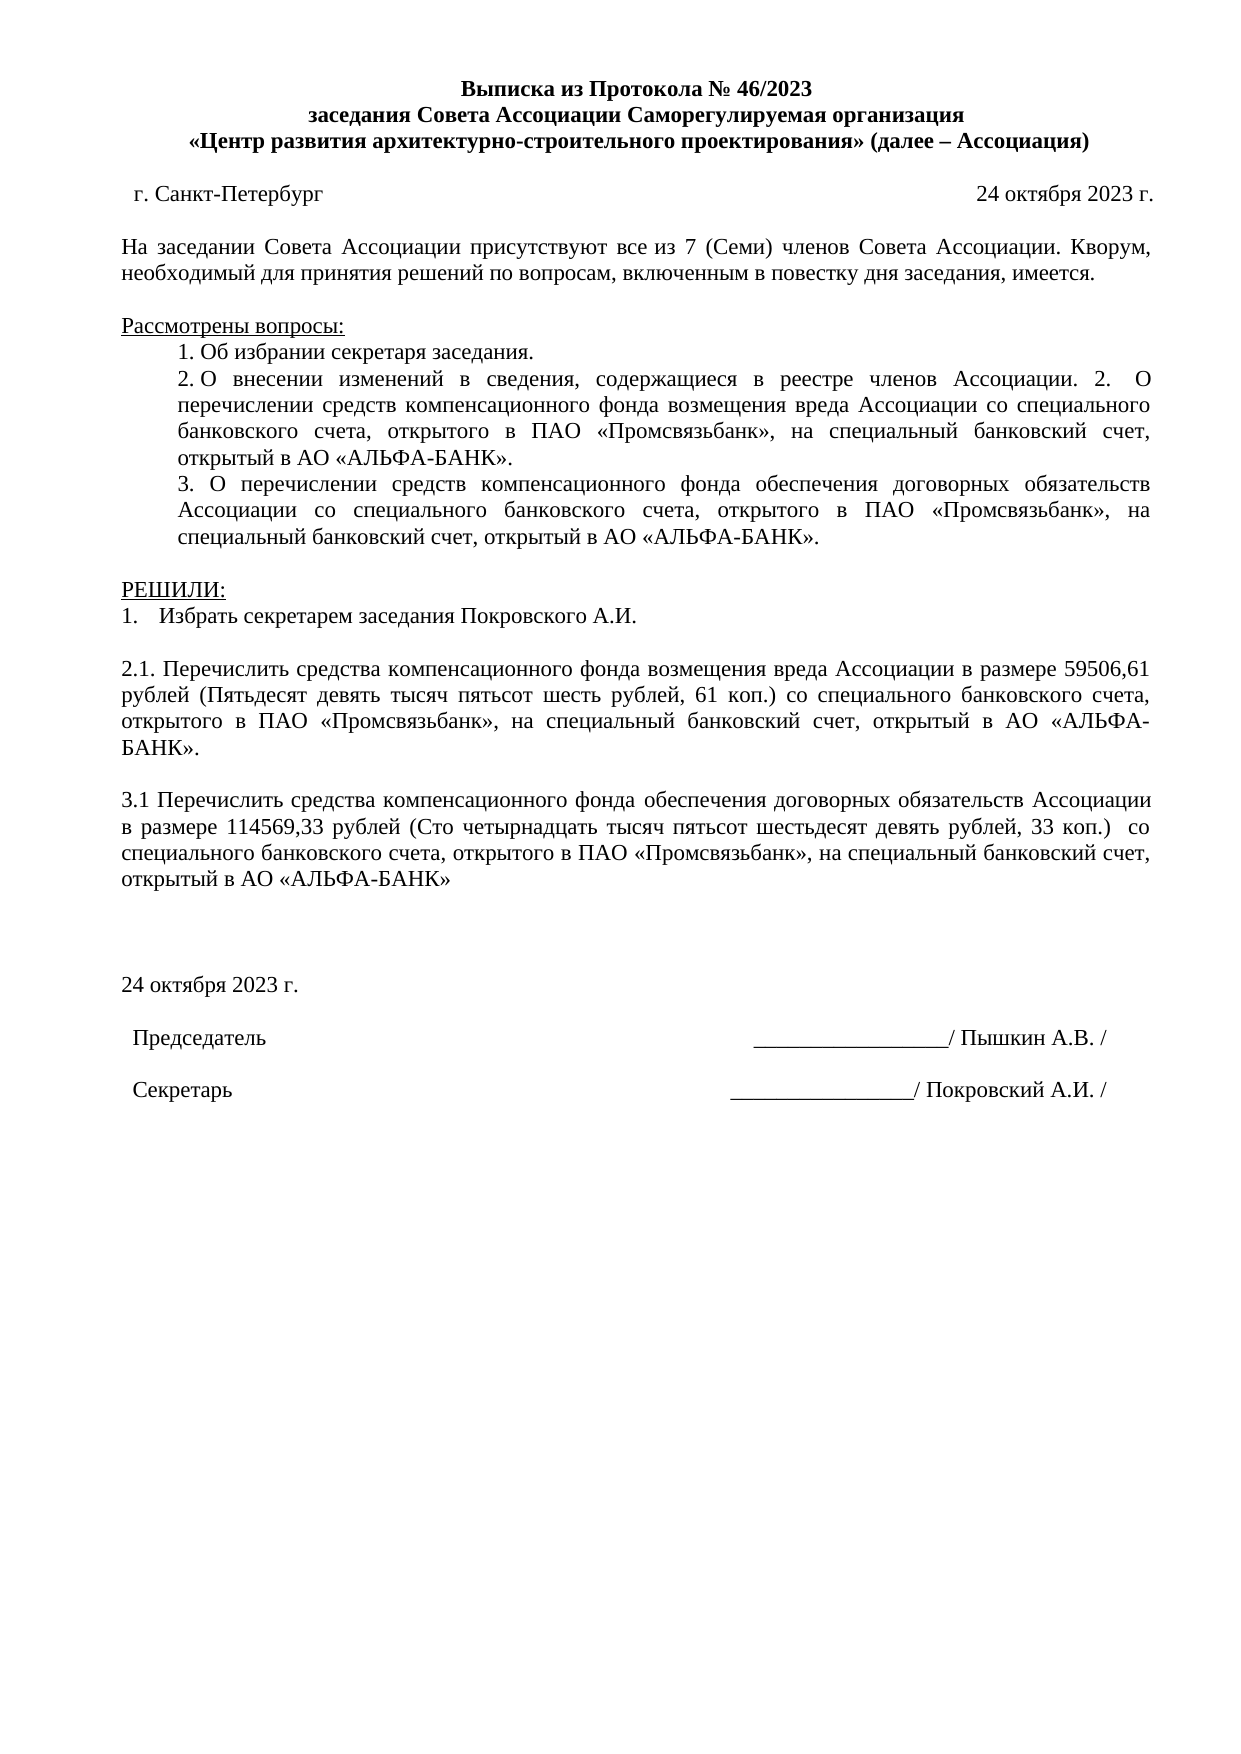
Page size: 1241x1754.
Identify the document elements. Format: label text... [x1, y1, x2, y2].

table_header _________________/ Пышкин А.В. / ________________/ Покровский А.И. / [320, 1024, 1118, 1103]
text На заседании Совета Ассоциации присутствуют все из 7 (Семи) членов Совета Ассоциации. Кворум, необходимый для принятия решений по вопросам, включенным в повестку дня заседания, имеется. [121, 233, 1152, 286]
text заседания Совета Ассоциации Саморегулируемая организация [121, 101, 1152, 128]
text Выписка из Протокола № 46/2023 [121, 75, 1152, 101]
text 3. О перечислении средств компенсационного фонда обеспечения договорных обязательств Ассоциации со специального банковского счета, открытого в ПАО «Промсвязьбанк», на специальный банковский счет, открытый в АО «АЛЬФА-БАНК». [177, 470, 1152, 549]
text 3.1 Перечислить средства компенсационного фонда обеспечения договорных обязательств Ассоциации в размере 114569,33 рублей (Сто четырнадцать тысяч пятьсот шестьдесят девять рублей, 33 коп.) со специального банковского счета, открытого в ПАО «Промсвязьбанк», на специальный банковский счет, открытый в АО «АЛЬФА-БАНК» [121, 760, 1152, 892]
text 1. Об избрании секретаря заседания. [177, 338, 1152, 365]
list Избрать секретарем заседания Покровского А.И. [121, 602, 1152, 628]
table_header 24 октября 2023 г. [644, 180, 1165, 207]
text «Центр развития архитектурно-строительного проектирования» (далее – Ассоциация) [121, 128, 1152, 154]
text 24 октября 2023 г. [121, 971, 1152, 997]
text Рассмотрены вопросы: [121, 312, 1152, 338]
table_header Председатель Секретарь [121, 1024, 320, 1103]
text РЕШИЛИ: [121, 576, 1152, 602]
table_header г. Санкт-Петербург [123, 180, 644, 207]
text 2.1. Перечислить средства компенсационного фонда возмещения вреда Ассоциации в размере 59506,61 рублей (Пятьдесят девять тысяч пятьсот шесть рублей, 61 коп.) со специального банковского счета, открытого в ПАО «Промсвязьбанк», на специальный банковский счет, открытый в АО «АЛЬФА-БАНК». [121, 655, 1152, 760]
text 2. О внесении изменений в сведения, содержащиеся в реестре членов Ассоциации. 2. О перечислении средств компенсационного фонда возмещения вреда Ассоциации со специального банковского счета, открытого в ПАО «Промсвязьбанк», на специальный банковский счет, открытый в АО «АЛЬФА-БАНК». [177, 365, 1152, 470]
